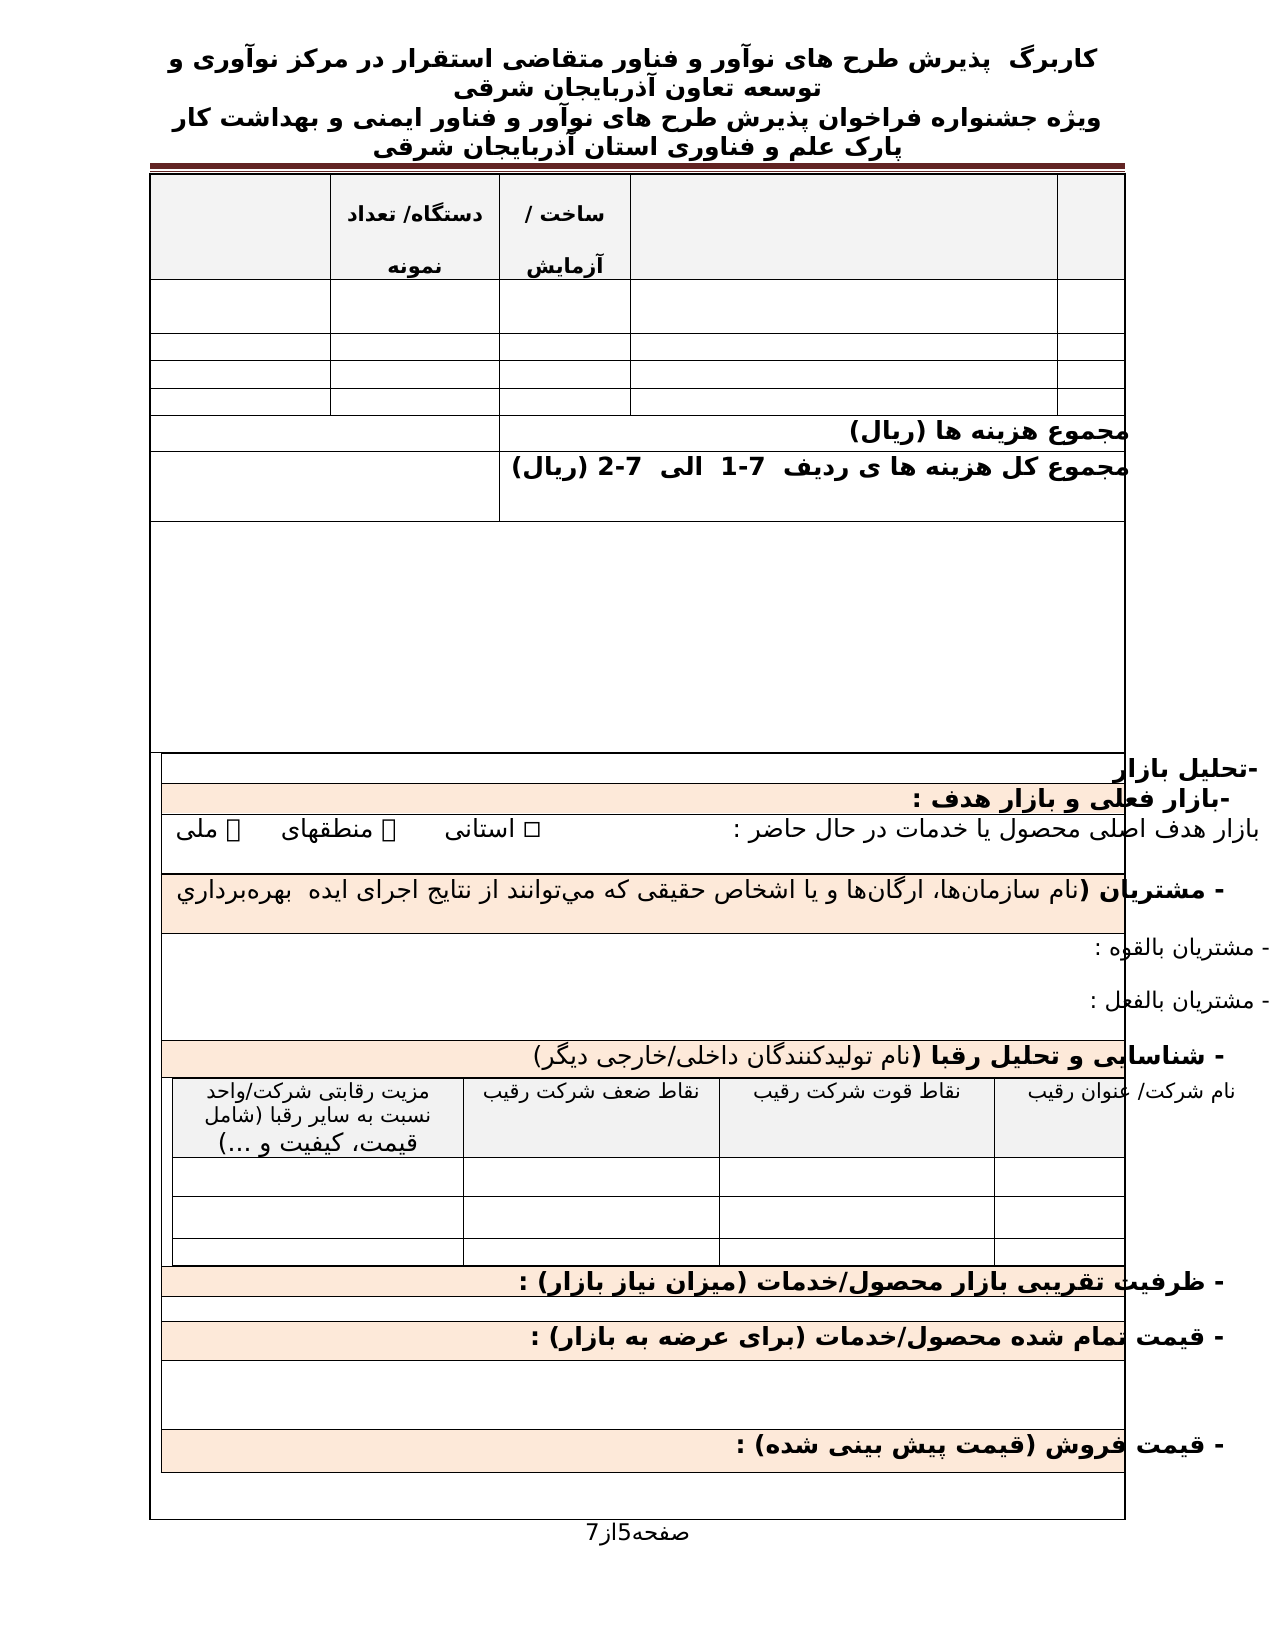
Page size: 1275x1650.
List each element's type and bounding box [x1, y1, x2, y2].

table_cell [151, 522, 1124, 752]
table_cell [151, 753, 1124, 1518]
